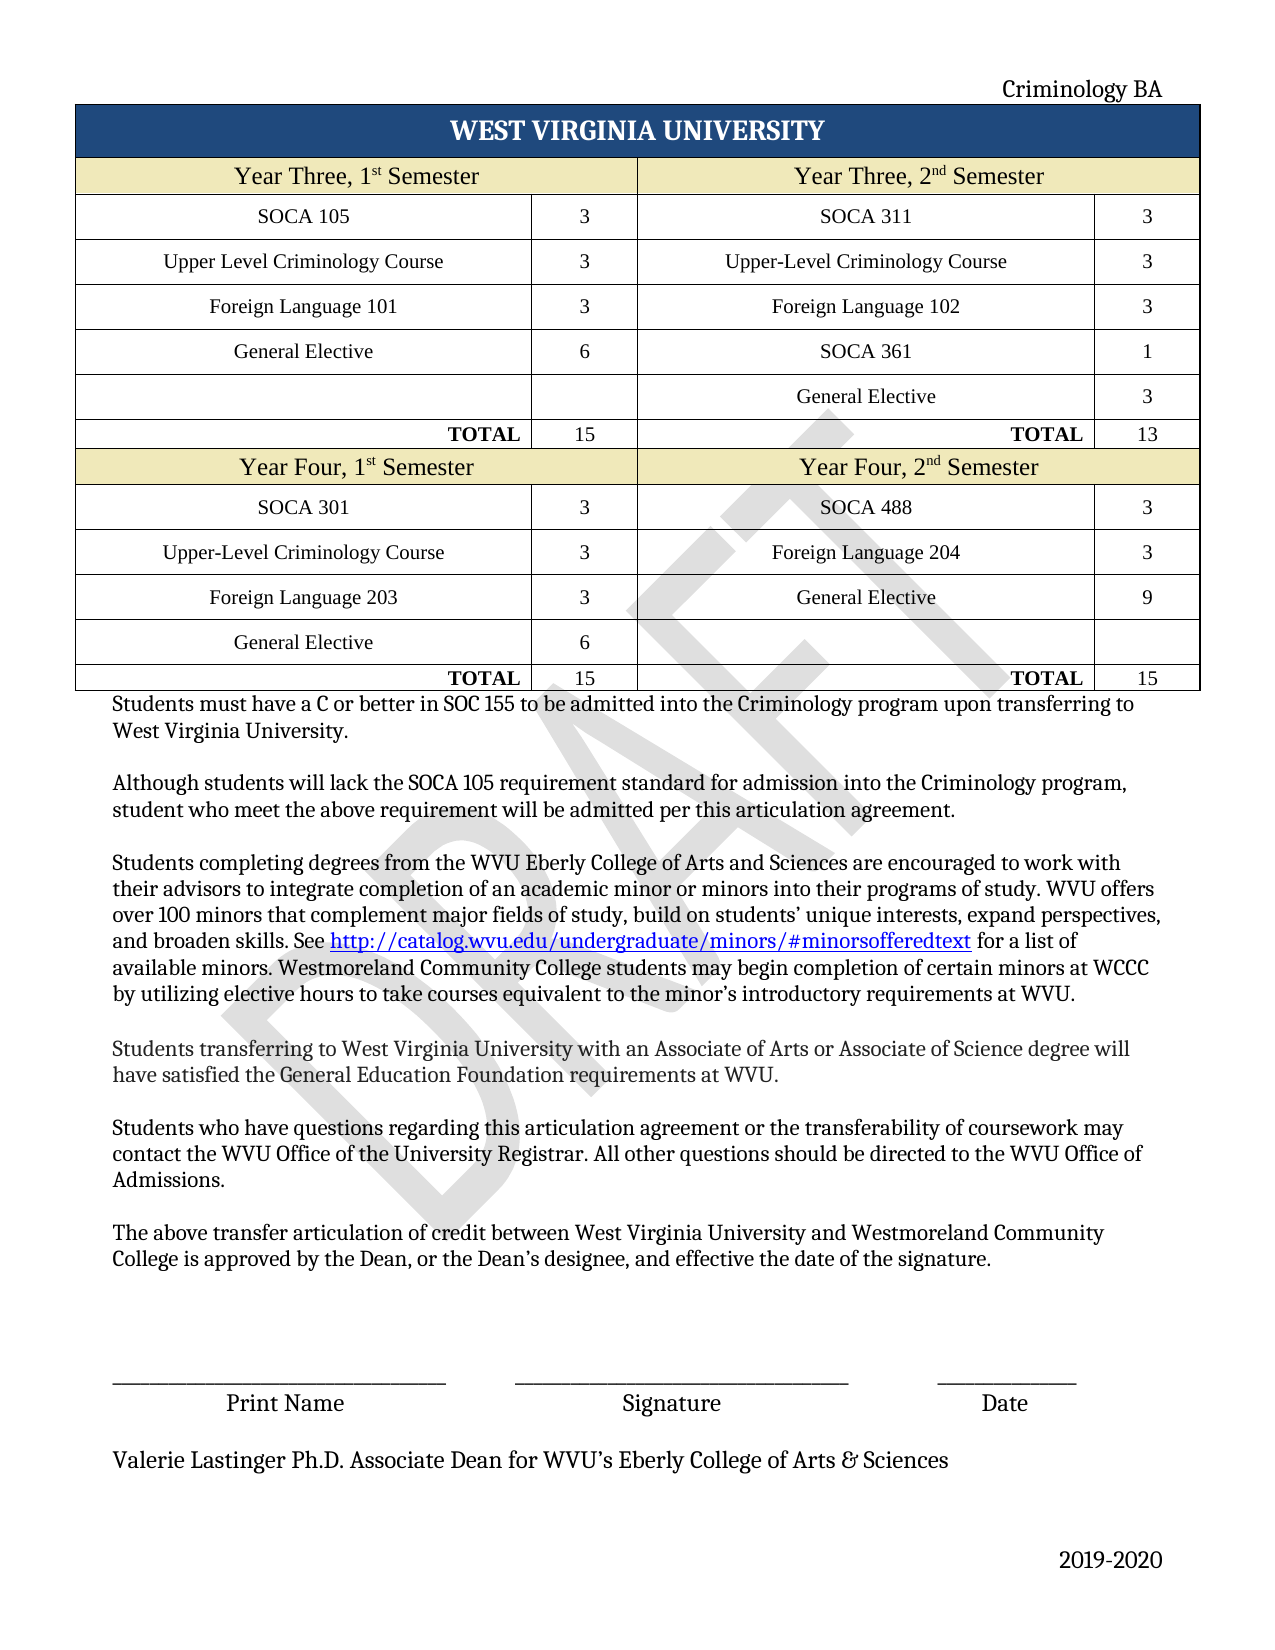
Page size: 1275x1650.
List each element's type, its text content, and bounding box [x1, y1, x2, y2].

table_cell TOTAL [76, 665, 531, 690]
table_cell 1 [1095, 330, 1199, 373]
table_cell SOCA 301 [76, 485, 531, 529]
table_cell Year Four, 1st Semester [76, 449, 637, 484]
table_cell General Elective [638, 575, 1094, 619]
table_cell [1095, 620, 1199, 664]
table_cell Foreign Language 203 [76, 575, 531, 619]
table_cell [532, 375, 637, 418]
text Students who have questions regarding this articulation agreement or the transferability of coursework may contact the WVU Office of the University Registrar. All other questions should be directed to the WVU Office of Admissions. [112, 1114, 1162, 1193]
table_cell General Elective [76, 330, 531, 373]
table_cell 3 [532, 240, 637, 283]
text ____________________________________ ____________________________________ _______________ [112, 1360, 1162, 1389]
table_cell 6 [532, 330, 637, 373]
table_cell 3 [532, 285, 637, 328]
table_cell 15 [532, 665, 637, 690]
table_cell Year Four, 2nd Semester [638, 449, 1199, 484]
table_cell Year Three, 2nd Semester [638, 158, 1199, 193]
table_cell Foreign Language 204 [638, 530, 1094, 574]
table_cell General Elective [76, 620, 531, 664]
text The above transfer articulation of credit between West Virginia University and Westmoreland Community College is approved by the Dean, or the Dean’s designee, and effective the date of the signature. [112, 1220, 1162, 1273]
text Print Name Signature Date [112, 1389, 1162, 1417]
table_cell 3 [1095, 530, 1199, 574]
table_cell Foreign Language 102 [638, 285, 1094, 328]
table_cell Upper-Level Criminology Course [76, 530, 531, 574]
table_cell 6 [532, 620, 637, 664]
table_cell SOCA 361 [638, 330, 1094, 373]
text Valerie Lastinger Ph.D. Associate Dean for WVU’s Eberly College of Arts & Sciences [112, 1446, 1162, 1475]
table_cell 3 [532, 195, 637, 238]
table_cell TOTAL [638, 420, 1094, 447]
table_cell 3 [1095, 375, 1199, 418]
table_cell 3 [1095, 285, 1199, 328]
table_cell Upper-Level Criminology Course [638, 240, 1094, 283]
table_cell 3 [532, 530, 637, 574]
text Although students will lack the SOCA 105 requirement standard for admission into the Criminology program, student who meet the above requirement will be admitted per this articulation agreement. [112, 770, 1162, 823]
table_cell 3 [1095, 240, 1199, 283]
table_cell 15 [1095, 665, 1199, 690]
table_cell 13 [1095, 420, 1199, 447]
table_cell 3 [532, 575, 637, 619]
table_cell SOCA 488 [638, 485, 1094, 529]
table_cell 3 [1095, 485, 1199, 529]
table_cell [638, 620, 1094, 664]
table_cell Upper Level Criminology Course [76, 240, 531, 283]
table_cell SOCA 311 [638, 195, 1094, 238]
text Students transferring to West Virginia University with an Associate of Arts or Associate of Science degree will have satisfied the General Education Foundation requirements at WVU. [112, 1035, 1162, 1088]
table_cell SOCA 105 [76, 195, 531, 238]
table_cell Foreign Language 101 [76, 285, 531, 328]
table_cell 9 [1095, 575, 1199, 619]
table_header WEST VIRGINIA UNIVERSITY [76, 105, 1199, 157]
text Students must have a C or better in SOC 155 to be admitted into the Criminology program upon transferring to West Virginia University. [112, 691, 1162, 744]
table_cell 3 [532, 485, 637, 529]
text Students completing degrees from the WVU Eberly College of Arts and Sciences are encouraged to work with their advisors to integrate completion of an academic minor or minors into their programs of study. WVU offers over 100 minors that complement major fields of study, build on students’ unique interests, expand perspectives, and broaden skills. See http://catalog.wvu.edu/undergraduate/minors/#minorsofferedtext for a list of available minors. Westmoreland Community College students may begin completion of certain minors at WCCC by utilizing elective hours to take courses equivalent to the minor’s introductory requirements at WVU. [112, 849, 1162, 1007]
table_cell TOTAL [638, 665, 1094, 690]
table_cell General Elective [638, 375, 1094, 418]
table_cell Year Three, 1st Semester [76, 158, 637, 193]
table_cell 15 [532, 420, 637, 447]
table_cell 3 [1095, 195, 1199, 238]
table_cell TOTAL [76, 420, 531, 447]
table_cell [76, 375, 531, 418]
